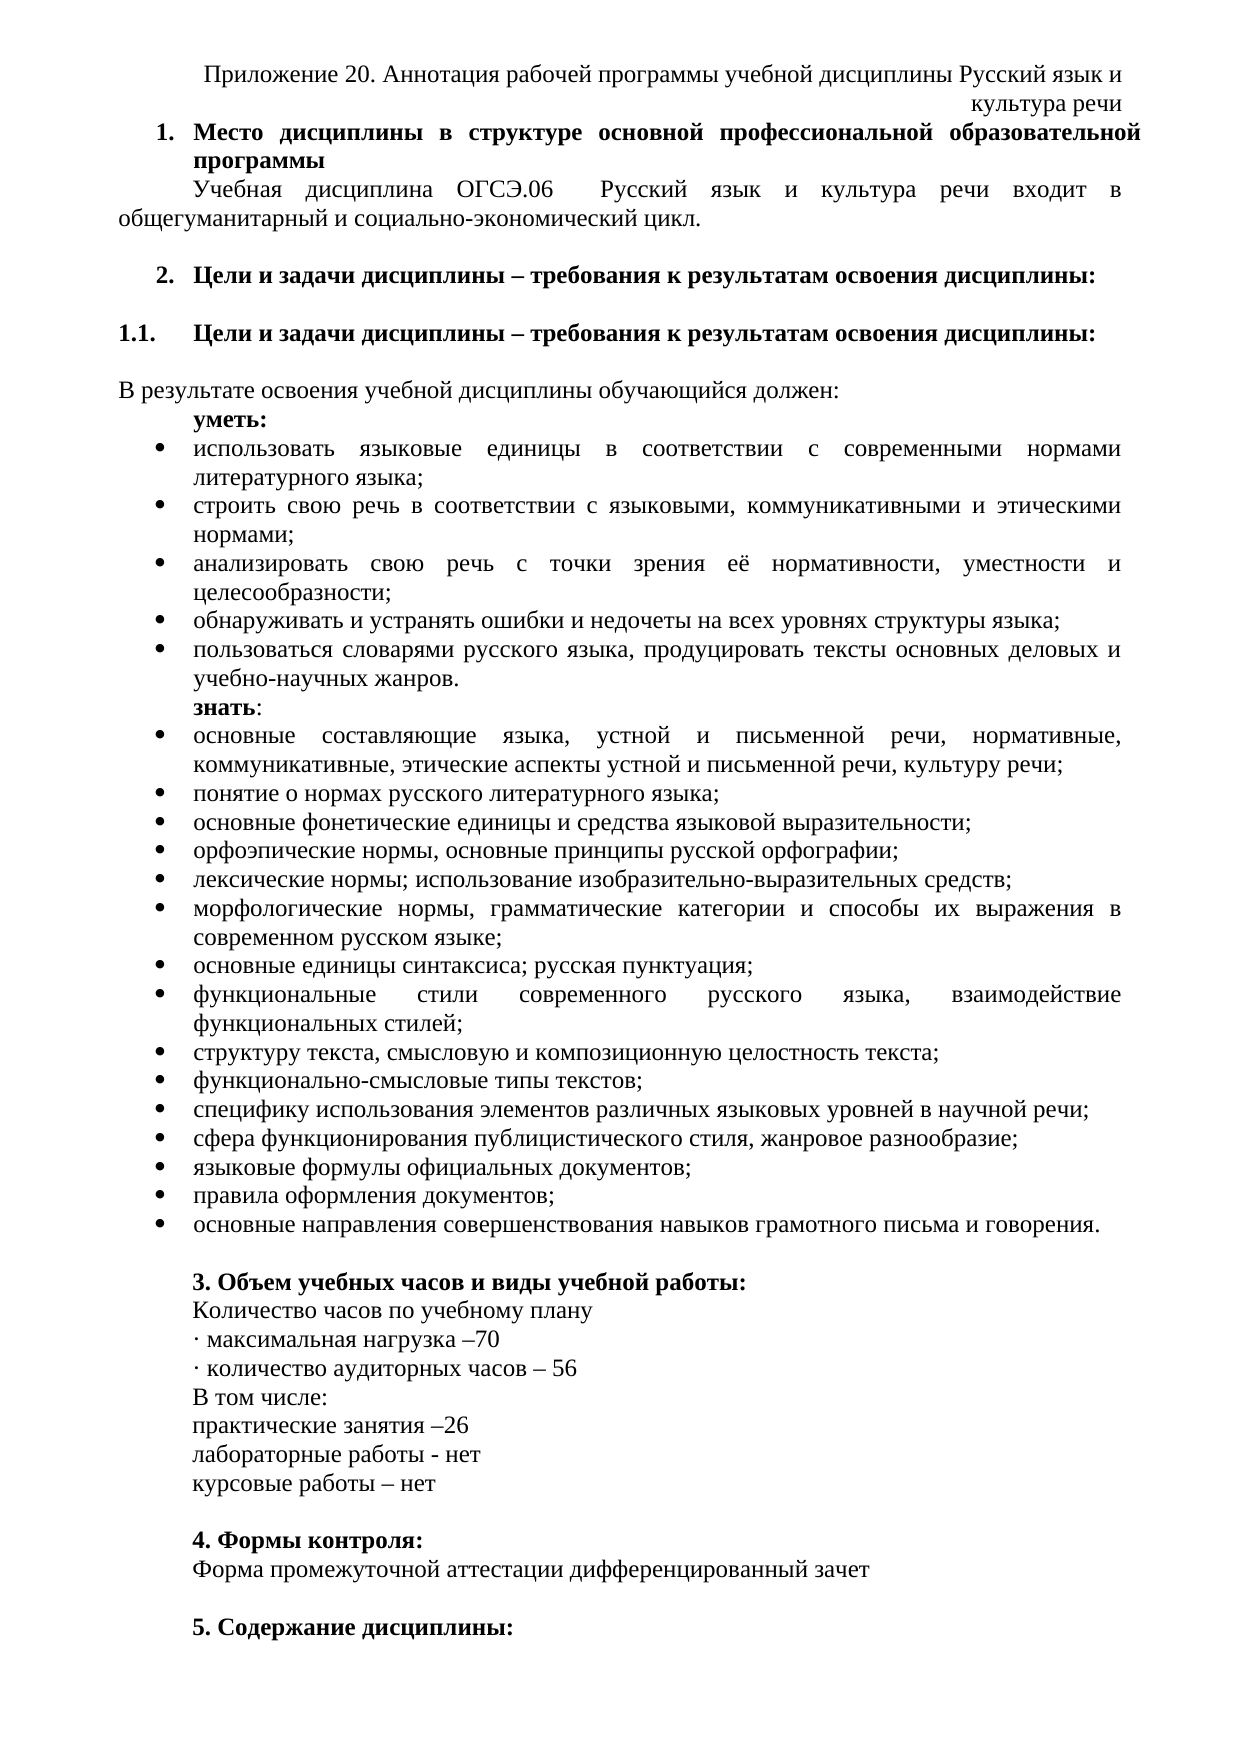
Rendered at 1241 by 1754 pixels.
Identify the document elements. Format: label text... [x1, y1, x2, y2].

text · максимальная нагрузка –70 [118, 1324, 1122, 1353]
list пользоваться словарями русского языка, продуцировать тексты основных деловых и учебно-научных жанров. [156, 634, 1122, 692]
list анализировать свою речь с точки зрения её нормативности, уместности и целесообразности; [156, 548, 1122, 605]
text В том числе: [118, 1382, 1122, 1410]
text 3. Объем учебных часов и виды учебной работы: [118, 1267, 1122, 1295]
text уметь: [118, 404, 1122, 433]
list орфоэпические нормы, основные принципы русской орфографии; [156, 835, 1122, 864]
text лабораторные работы - нет [118, 1439, 1122, 1468]
text курсовые работы – нет [118, 1468, 1122, 1497]
list основные фонетические единицы и средства языковой выразительности; [156, 807, 1122, 835]
text Количество часов по учебному плану [118, 1295, 1122, 1324]
text · количество аудиторных часов – 56 [118, 1353, 1122, 1382]
list строить свою речь в соответствии с языковыми, коммуникативными и этическими нормами; [156, 490, 1122, 548]
list основные направления совершенствования навыков грамотного письма и говорения. [156, 1209, 1122, 1238]
list основные единицы синтаксиса; русская пунктуация; [156, 950, 1122, 979]
list функционально-смысловые типы текстов; [156, 1065, 1122, 1094]
list использовать языковые единицы в соответствии с современными нормами литературного языка; [156, 433, 1122, 490]
list сфера функционирования публицистического стиля, жанровое разнообразие; [156, 1123, 1122, 1152]
list лексические нормы; использование изобразительно-выразительных средств; [156, 864, 1122, 893]
text 5. Содержание дисциплины: [118, 1612, 1122, 1640]
list функциональные стили современного русского языка, взаимодействие функциональных стилей; [156, 979, 1122, 1037]
list основные составляющие языка, устной и письменной речи, нормативные, коммуникативные, этические аспекты устной и письменной речи, культуру речи; [156, 720, 1122, 778]
list структуру текста, смысловую и композиционную целостность текста; [156, 1037, 1122, 1065]
list специфику использования элементов различных языковых уровней в научной речи; [156, 1094, 1122, 1123]
list Цели и задачи дисциплины – требования к результатам освоения дисциплины: [156, 260, 1141, 289]
list знать: [193, 692, 1122, 720]
list Место дисциплины в структуре основной профессиональной образовательной программы [156, 117, 1141, 174]
list обнаруживать и устранять ошибки и недочеты на всех уровнях структуры языка; [156, 605, 1122, 634]
list языковые формулы официальных документов; [156, 1152, 1122, 1180]
list правила оформления документов; [156, 1180, 1122, 1209]
text 4. Формы контроля: [118, 1525, 1122, 1554]
list Цели и задачи дисциплины – требования к результатам освоения дисциплины: [118, 318, 1141, 347]
list Учебная дисциплина ОГСЭ.06 Русский язык и культура речи входит в общегуманитарный и социально-экономический цикл. [118, 174, 1122, 232]
list морфологические нормы, грамматические категории и способы их выражения в современном русском языке; [156, 893, 1122, 950]
text Форма промежуточной аттестации дифференцированный зачет [118, 1554, 1122, 1583]
list понятие о нормах русского литературного языка; [156, 778, 1122, 807]
text практические занятия –26 [118, 1410, 1122, 1439]
text В результате освоения учебной дисциплины обучающийся должен: [118, 375, 1122, 404]
text Приложение 20. Аннотация рабочей программы учебной дисциплины Русский язык и культура речи [118, 59, 1122, 117]
